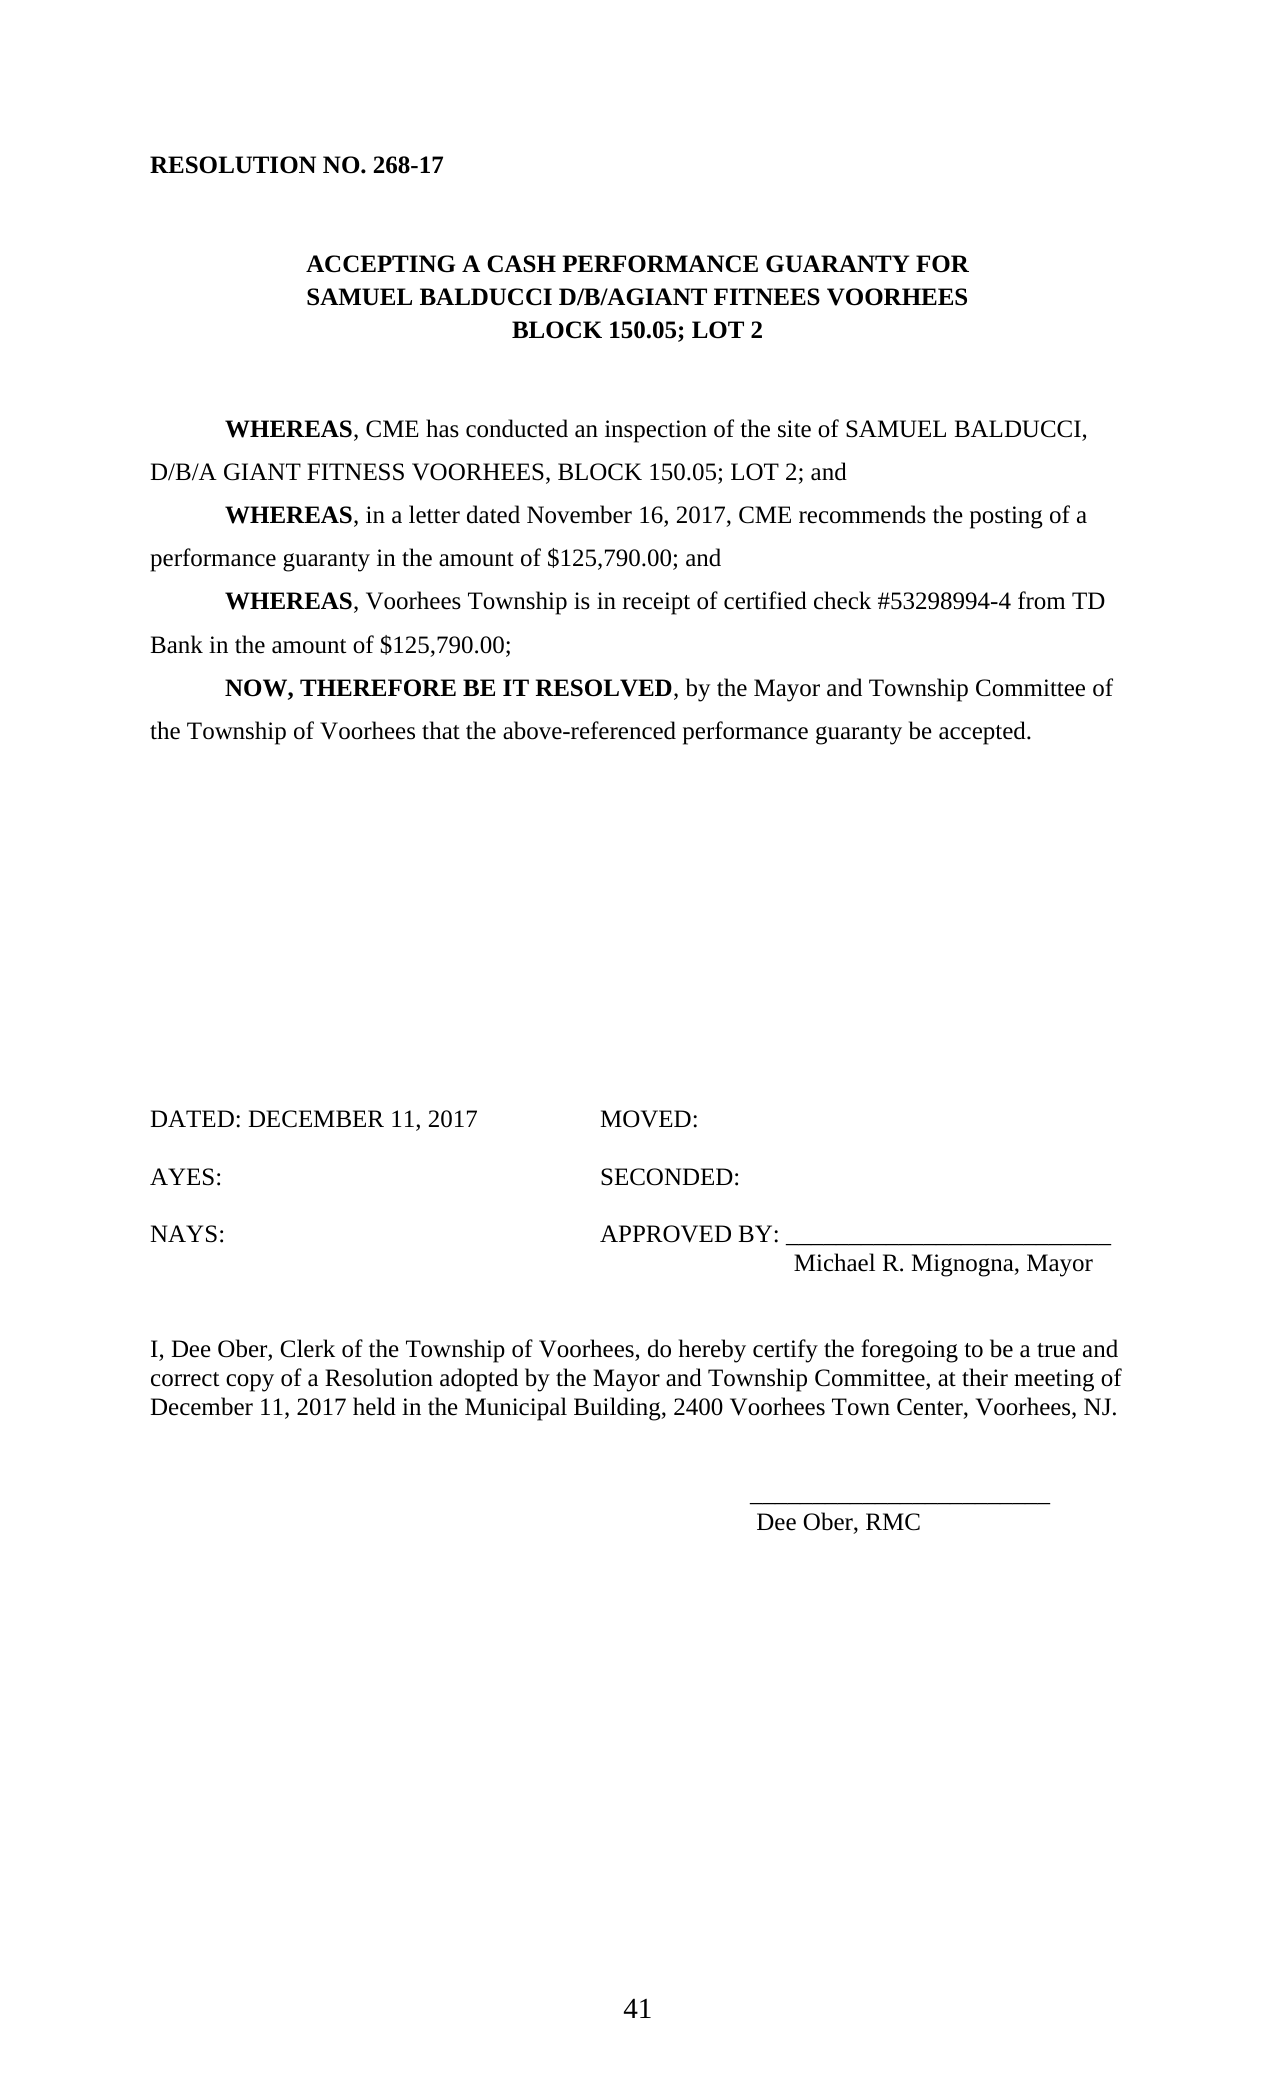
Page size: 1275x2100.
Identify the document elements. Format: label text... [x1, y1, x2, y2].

text Dee Ober, RMC [150, 1507, 1125, 1535]
text I, Dee Ober, Clerk of the Township of Voorhees, do hereby certify the foregoing to be a true and correct copy of a Resolution adopted by the Mayor and Township Committee, at their meeting of December 11, 2017 held in the Municipal Building, 2400 Voorhees Town Center, Voorhees, NJ. [150, 1334, 1125, 1420]
text AYES: SECONDED: [150, 1162, 1125, 1190]
text ________________________ [675, 1478, 1125, 1507]
text DATED: DECEMBER 11, 2017 MOVED: [150, 1104, 1125, 1133]
text ACCEPTING A CASH PERFORMANCE GUARANTY FOR [150, 249, 1125, 278]
text WHEREAS, in a letter dated November 16, 2017, CME recommends the posting of a performance guaranty in the amount of $125,790.00; and [150, 500, 1125, 572]
text SAMUEL BALDUCCI D/B/AGIANT FITNEES VOORHEES [150, 282, 1125, 311]
text BLOCK 150.05; LOT 2 [150, 315, 1125, 344]
text NAYS: APPROVED BY: __________________________ [150, 1219, 1125, 1248]
text NOW, THEREFORE BE IT RESOLVED, by the Mayor and Township Committee of the Township of Voorhees that the above-referenced performance guaranty be accepted. [150, 673, 1125, 745]
text WHEREAS, Voorhees Township is in receipt of certified check #53298994-4 from TD Bank in the amount of $125,790.00; [150, 587, 1125, 658]
text WHEREAS, CME has conducted an inspection of the site of SAMUEL BALDUCCI, D/B/A GIANT FITNESS VOORHEES, BLOCK 150.05; LOT 2; and [150, 414, 1125, 486]
text Michael R. Mignogna, Mayor [375, 1248, 1125, 1277]
text RESOLUTION NO. 268-17 [150, 150, 1125, 179]
